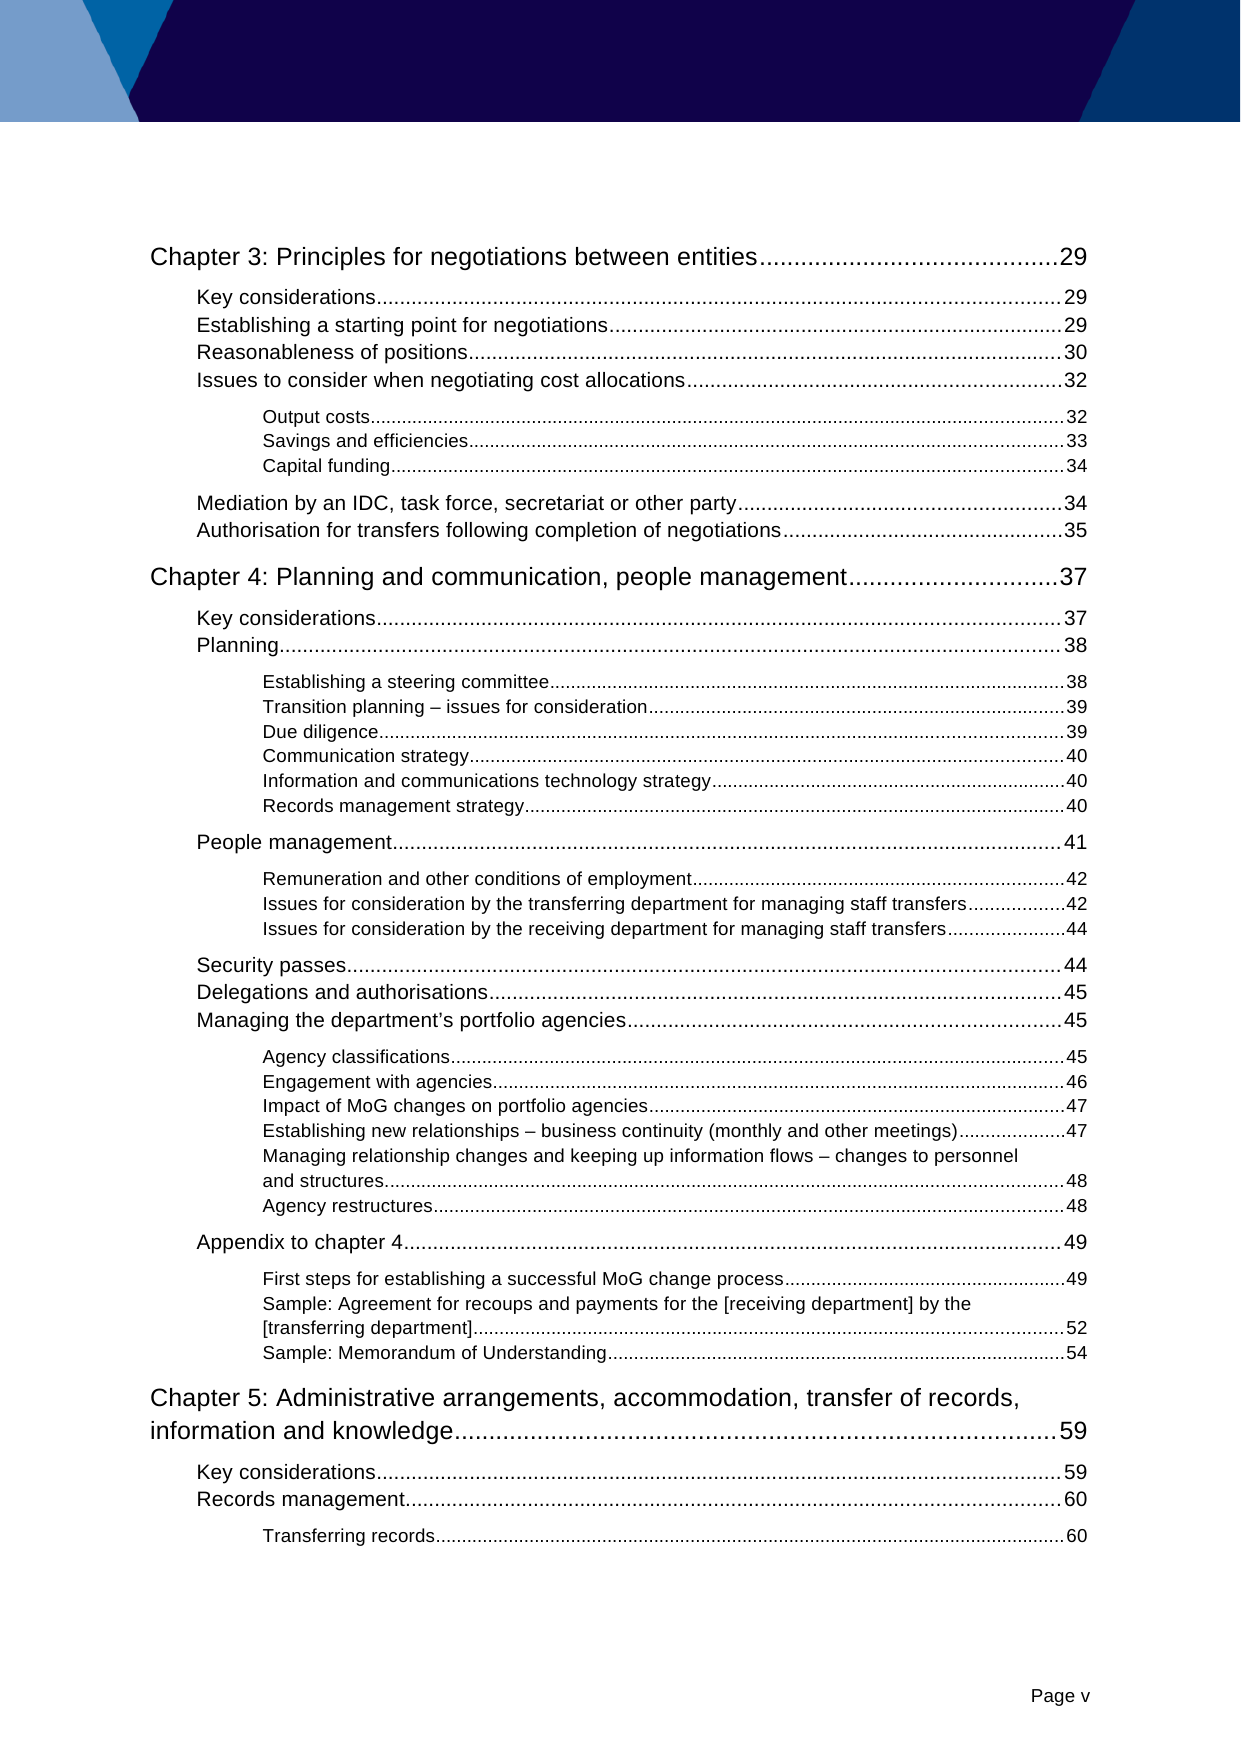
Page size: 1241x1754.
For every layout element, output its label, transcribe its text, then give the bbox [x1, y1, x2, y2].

text Establishing new relationships – business continuity (monthly and other meetings) 47 [262, 1120, 1045, 1142]
text Mediation by an IDC, task force, secretariat or other party 34 [196, 490, 1045, 514]
text Reasonableness of positions 30 [196, 340, 1045, 364]
text Issues for consideration by the transferring department for managing staff transfers 42 [262, 893, 1045, 914]
text Key considerations 29 [196, 285, 1045, 309]
text Issues for consideration by the receiving department for managing staff transfers 44 [262, 917, 1045, 939]
text Capital funding 34 [262, 455, 1045, 477]
text Chapter 5: Administrative arrangements, accommodation, transfer of records, information and knowledge 59 [150, 1383, 1045, 1445]
text Planning 38 [196, 633, 1045, 657]
text Establishing a starting point for negotiations 29 [196, 313, 1045, 337]
text Establishing a steering committee 38 [262, 671, 1045, 692]
text Sample: Memorandum of Understanding 54 [262, 1342, 1045, 1363]
text Key considerations 37 [196, 605, 1045, 629]
text Agency classifications 45 [262, 1046, 1045, 1067]
text Managing relationship changes and keeping up information flows – changes to personnel and structures. 48 [262, 1145, 1045, 1191]
text Appendix to chapter 4 49 [196, 1229, 1045, 1253]
text Impact of MoG changes on portfolio agencies 47 [262, 1095, 1045, 1117]
text Authorisation for transfers following completion of negotiations 35 [196, 518, 1045, 542]
text Issues to consider when negotiating cost allocations 32 [196, 368, 1045, 392]
text Chapter 3: Principles for negotiations between entities 29 [150, 242, 1045, 270]
text Due diligence 39 [262, 720, 1045, 742]
text Sample: Agreement for recoups and payments for the [receiving department] by the [transferring department] 52 [262, 1292, 1045, 1339]
text Delegations and authorisations 45 [196, 980, 1045, 1004]
text Security passes 44 [196, 953, 1045, 977]
text Engagement with agencies 46 [262, 1070, 1045, 1092]
text Output costs 32 [262, 406, 1045, 427]
text Transition planning – issues for consideration 39 [262, 696, 1045, 717]
text Managing the department’s portfolio agencies 45 [196, 1008, 1045, 1032]
text Communication strategy 40 [262, 745, 1045, 767]
text People management 41 [196, 830, 1045, 854]
text Records management 60 [196, 1487, 1045, 1511]
text Remuneration and other conditions of employment 42 [262, 868, 1045, 889]
text Transferring records 60 [262, 1525, 1045, 1547]
text Records management strategy 40 [262, 795, 1045, 816]
text Information and communications technology strategy 40 [262, 770, 1045, 792]
text Key considerations 59 [196, 1460, 1045, 1484]
text First steps for establishing a successful MoG change process 49 [262, 1267, 1045, 1289]
text Agency restructures 48 [262, 1194, 1045, 1216]
picture [0, 0, 1241, 122]
text Chapter 4: Planning and communication, people management 37 [150, 562, 1045, 591]
text Savings and efficiencies 33 [262, 430, 1045, 452]
